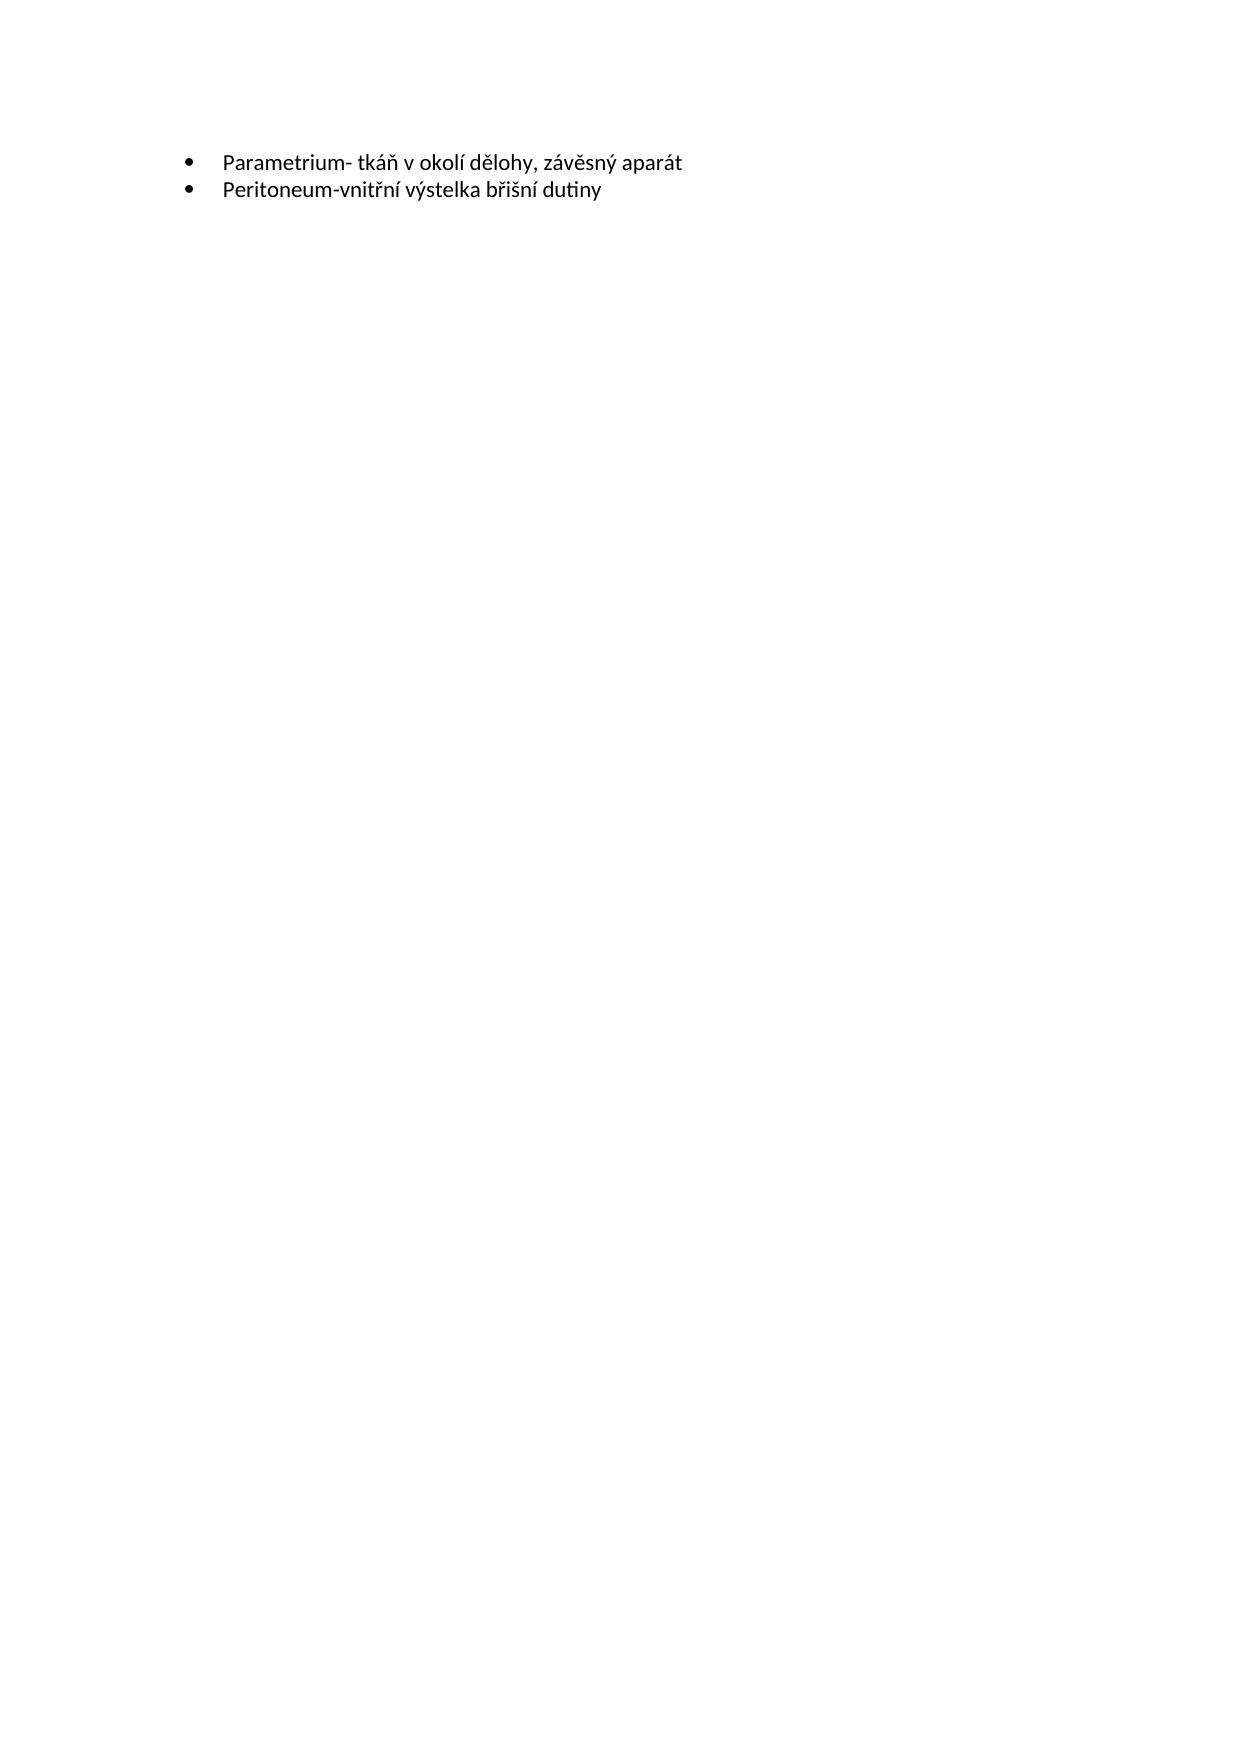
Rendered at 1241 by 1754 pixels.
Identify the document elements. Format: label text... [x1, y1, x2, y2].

list Peritoneum-vnitřní výstelka břišní dutiny [185, 176, 1093, 204]
list Parametrium- tkáň v okolí dělohy, závěsný aparát [185, 148, 1093, 176]
